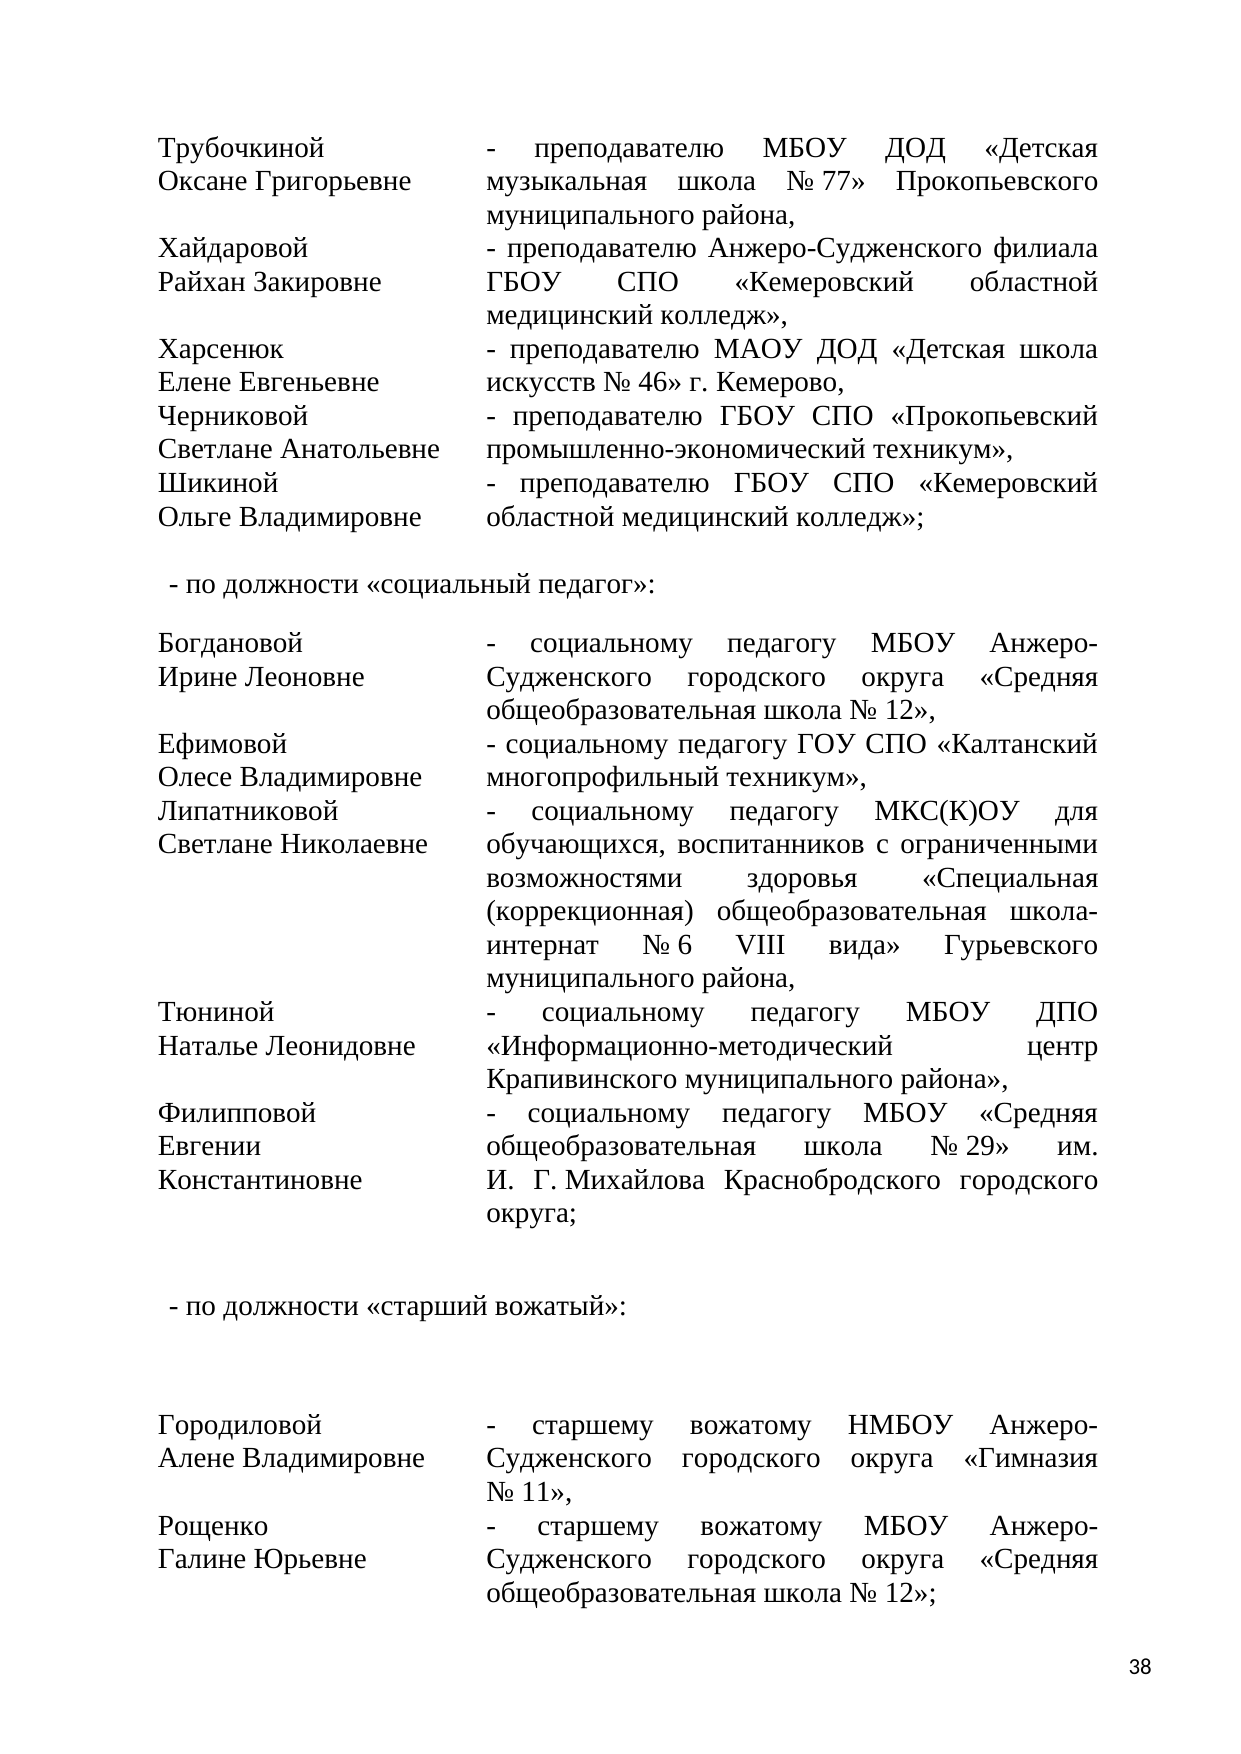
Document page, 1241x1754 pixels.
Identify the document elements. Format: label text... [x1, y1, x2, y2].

table_cell - преподавателю ГБОУ СПО «Прокопьевский промышленно-экономический техникум», [475, 398, 1110, 465]
table_cell Ефимовой Олесе Владимировне [146, 726, 475, 793]
table_header - старшему вожатому НМБОУ Анжеро-Судженского городского округа «Гимназия № 11», [475, 1407, 1110, 1508]
text - по должности «старший вожатый»: [169, 1288, 1152, 1322]
text - по должности «социальный педагог»: [169, 566, 1152, 599]
table_cell - старшему вожатому МБОУ Анжеро-Судженского городского округа «Средняя общеобразовательная школа № 12»; [475, 1508, 1110, 1608]
table_header Богдановой Ирине Леоновне [146, 625, 475, 726]
table_cell - преподавателю МБОУ ДОД «Детская музыкальная школа № 77» Прокопьевского муниципального района, [475, 130, 1110, 230]
table_header Городиловой Алене Владимировне [146, 1407, 475, 1508]
table_cell - преподавателю МАОУ ДОД «Детская школа искусств № 46» г. Кемерово, [475, 331, 1110, 398]
table_cell Липатниковой Светлане Николаевне [146, 793, 475, 994]
table_header - социальному педагогу МБОУ Анжеро-Судженского городского округа «Средняя общеобразовательная школа № 12», [475, 625, 1110, 726]
table_cell - социальному педагогу МБОУ ДПО «Информационно-методический центр Крапивинского муниципального района», [475, 994, 1110, 1095]
table_cell - социальному педагогу МБОУ «Средняя общеобразовательная школа № 29» им. И. Г. Михайлова Краснобродского городского округа; [475, 1095, 1110, 1229]
table_cell Филипповой Евгении Константиновне [146, 1095, 475, 1229]
table_cell Трубочкиной Оксане Григорьевне [146, 130, 475, 230]
table_cell Хайдаровой Райхан Закировне [146, 230, 475, 331]
table_cell Харсенюк Елене Евгеньевне [146, 331, 475, 398]
table_cell Черниковой Светлане Анатольевне [146, 398, 475, 465]
table_cell Тюниной Наталье Леонидовне [146, 994, 475, 1095]
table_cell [475, 230, 1110, 331]
table_cell Шикиной Ольге Владимировне [146, 465, 475, 532]
table_cell - преподавателю ГБОУ СПО «Кемеровский областной медицинский колледж»; [475, 465, 1110, 532]
table_cell - социальному педагогу МКС(К)ОУ для обучающихся, воспитанников с ограниченными возможностями здоровья «Специальная (коррекционная) общеобразовательная школа-интернат № 6 VIII вида» Гурьевского муниципального района, [475, 793, 1110, 994]
table_cell Рощенко Галине Юрьевне [146, 1508, 475, 1608]
table_cell - социальному педагогу ГОУ СПО «Калтанский многопрофильный техникум», [475, 726, 1110, 793]
